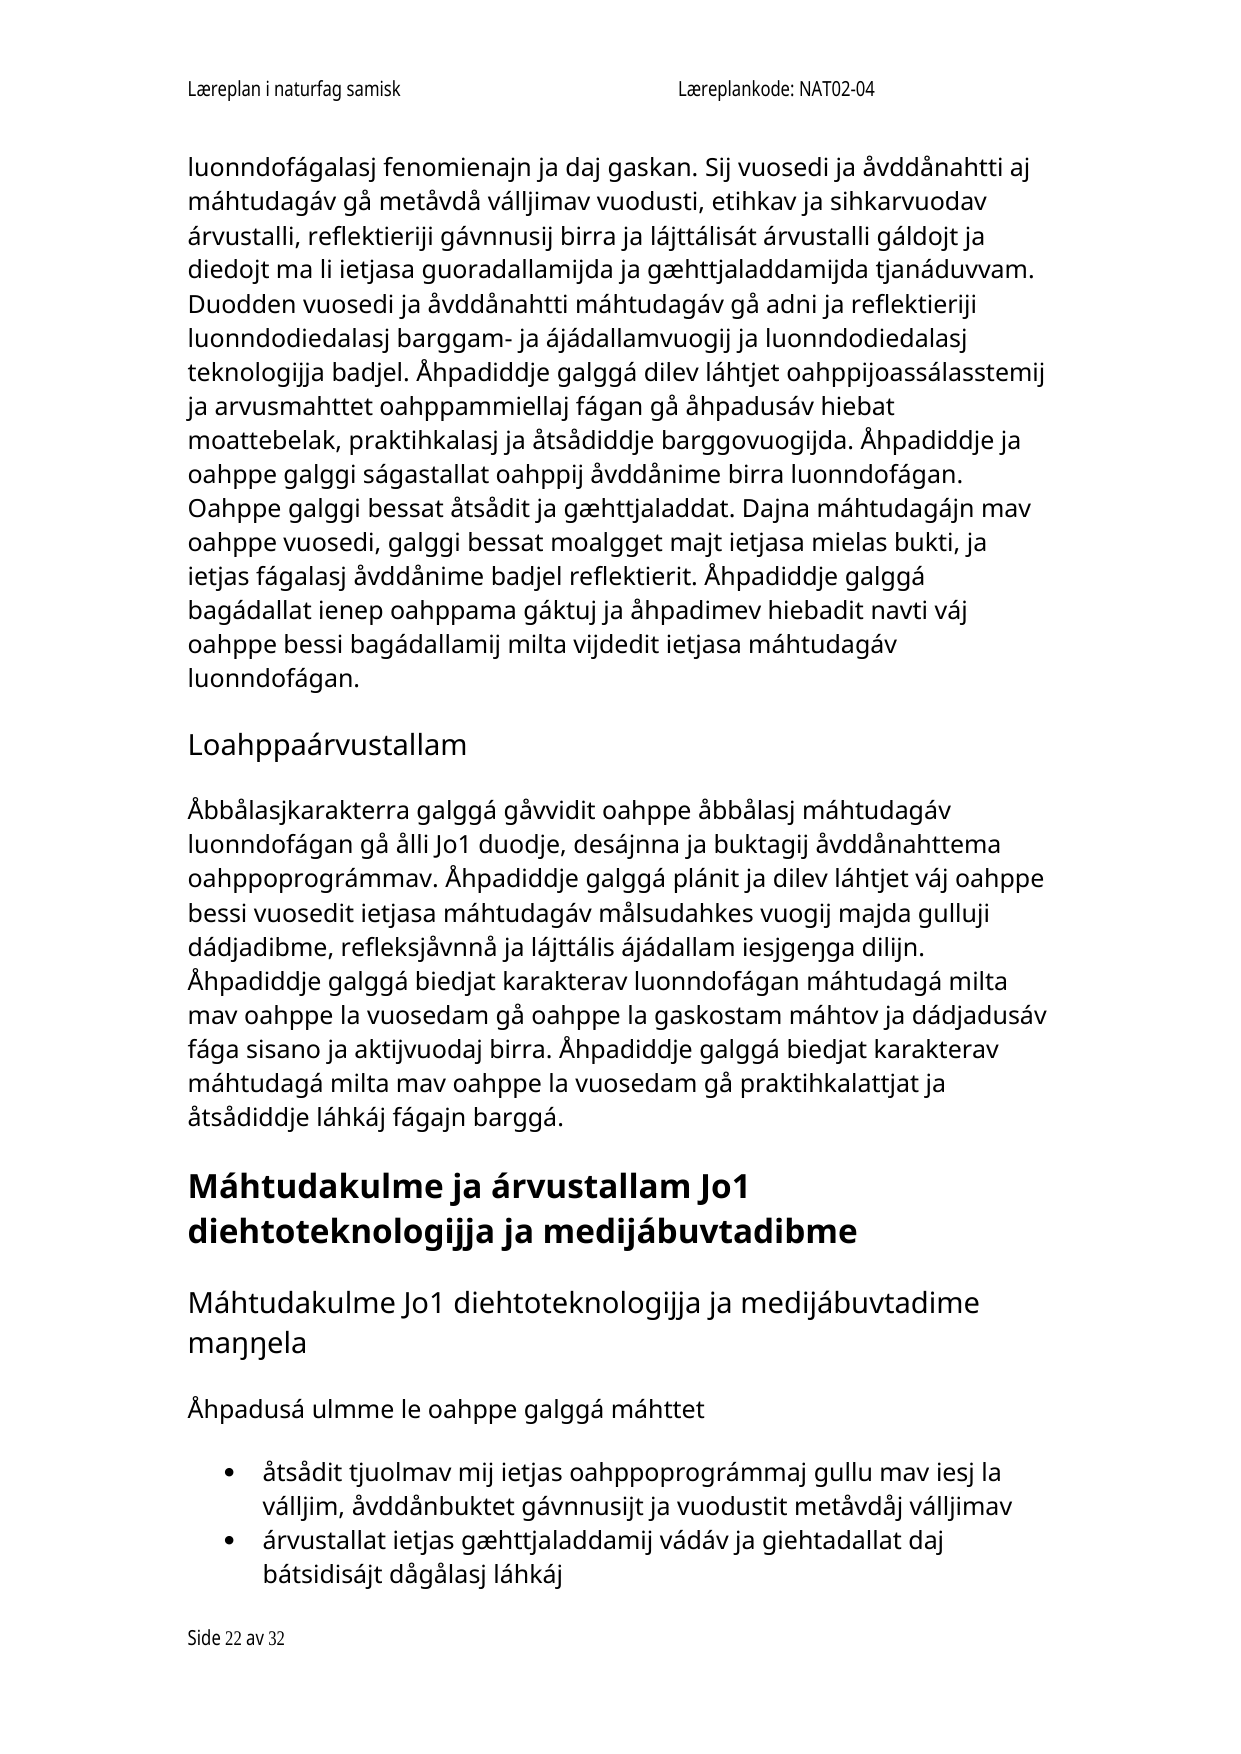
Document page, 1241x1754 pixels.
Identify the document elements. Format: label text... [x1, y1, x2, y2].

subtitle Loahppaárvustallam [187, 724, 1053, 764]
subtitle Máhtudakulme Jo1 diehtoteknologijja ja medijábuvtadime maŋŋela [187, 1283, 1053, 1362]
text Åhpadusá ulmme le oahppe galggá máhttet [187, 1391, 1053, 1425]
list árvustallat ietjas gæhttjaladdamij vádáv ja giehtadallat daj bátsidisájt dågålasj láhkáj [225, 1523, 1053, 1591]
subtitle Máhtudakulme ja árvustallam Jo1 diehtoteknologijja ja medijábuvtadibme [187, 1163, 1053, 1254]
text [187, 150, 1053, 695]
text Åbbålasjkarakterra galggá gåvvidit oahppe åbbålasj máhtudagáv luonndofágan gå ålli Jo1 duodje, desájnna ja buktagij åvddånahttema oahppoprográmmav. Åhpadiddje galggá plánit ja dilev láhtjet váj oahppe bessi vuosedit ietjasa máhtudagáv målsudahkes vuogij majda gulluji dádjadibme, refleksjåvnnå ja lájttális ájádallam iesjgeŋga dilijn. Åhpadiddje galggá biedjat karakterav luonndofágan máhtudagá milta mav oahppe la vuosedam gå oahppe la gaskostam máhtov ja dádjadusáv fága sisano ja aktijvuodaj birra. Åhpadiddje galggá biedjat karakterav máhtudagá milta mav oahppe la vuosedam gå praktihkalattjat ja åtsådiddje láhkáj fágajn barggá. [187, 793, 1053, 1134]
list åtsådit tjuolmav mij ietjas oahppoprográmmaj gullu mav iesj la válljim, åvddånbuktet gávnnusijt ja vuodustit metåvdåj válljimav [225, 1454, 1053, 1523]
